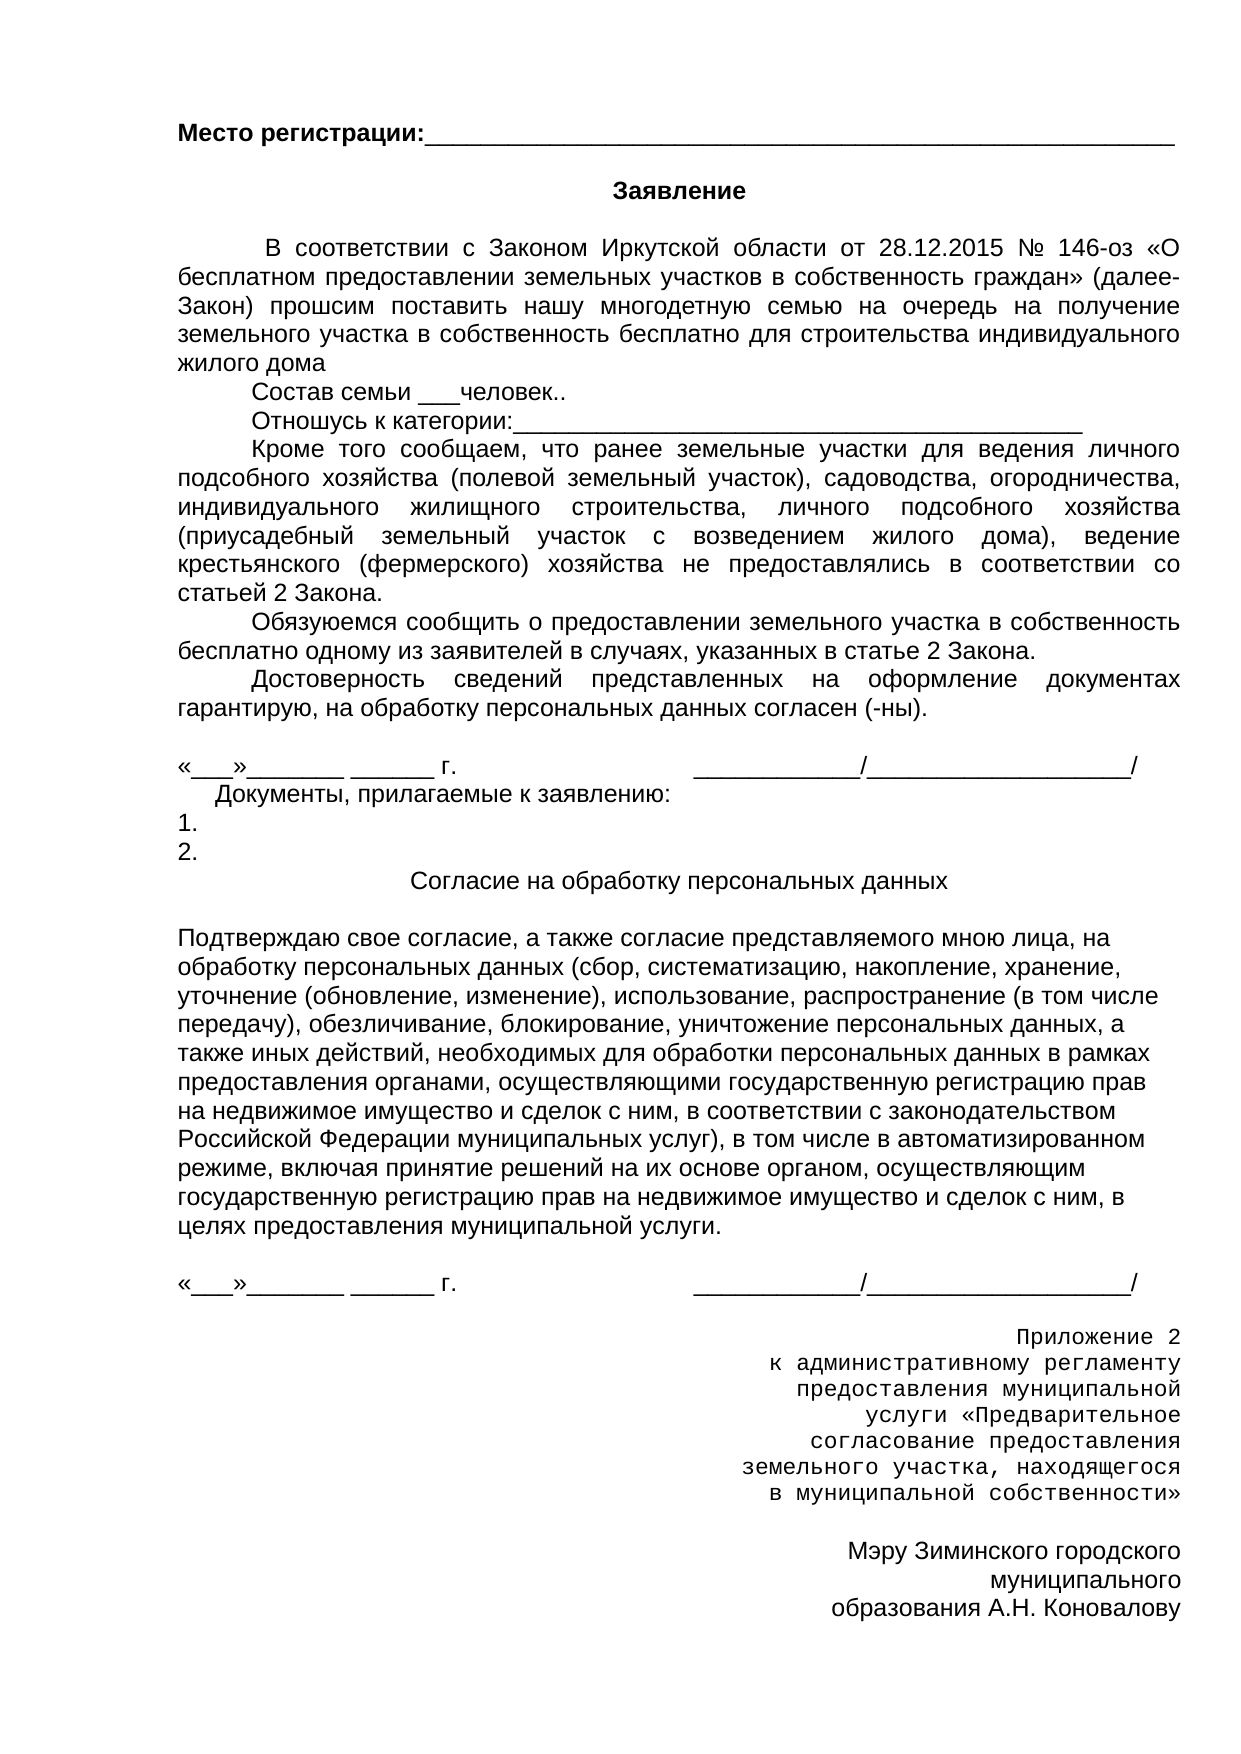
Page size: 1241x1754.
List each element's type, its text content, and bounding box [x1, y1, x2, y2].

text муниципального [177, 1565, 1181, 1593]
text Состав семьи ___человек.. [177, 377, 1181, 406]
text Подтверждаю свое согласие, а также согласие представляемого мною лица, на обработку персональных данных (сбор, систематизацию, накопление, хранение, уточнение (обновление, изменение), использование, распространение (в том числе передачу), обезличивание, блокирование, уничтожение персональных данных, а также иных действий, необходимых для обработки персональных данных в рамках предоставления органами, осуществляющими государственную регистрацию прав на недвижимое имущество и сделок с ним, в соответствии с законодательством Российской Федерации муниципальных услуг), в том числе в автоматизированном режиме, включая принятие решений на их основе органом, осуществляющим государственную регистрацию прав на недвижимое имущество и сделок с ним, в целях предоставления муниципальной услуги. [177, 923, 1181, 1239]
text Мэру Зиминского городского [177, 1536, 1181, 1565]
text Отношусь к категории:_________________________________________ [177, 406, 1181, 434]
text 2. [177, 837, 1181, 866]
text образования А.Н. Коновалову [177, 1593, 1181, 1622]
text «___»_______ ______ г. ____________/___________________/ [177, 1268, 1181, 1297]
text Достоверность сведений представленных на оформление документах гарантирую, на обработку персональных данных согласен (-ны). [177, 664, 1181, 722]
text Обязуюемся сообщить о предоставлении земельного участка в собственность бесплатно одному из заявителей в случаях, указанных в статье 2 Закона. [177, 607, 1181, 664]
text Приложение 2 [177, 1326, 1181, 1352]
text В соответствии с Законом Иркутской области от 28.12.2015 № 146-оз «О бесплатном предоставлении земельных участков в собственность граждан» (далее-Закон) прошсим поставить нашу многодетную семью на очередь на получение земельного участка в собственность бесплатно для строительства индивидуального жилого дома [177, 233, 1181, 377]
text Согласие на обработку персональных данных [177, 866, 1181, 894]
text предоставления муниципальной услуги «Предварительное согласование предоставления земельного участка, находящегося в муниципальной собственности» [723, 1377, 1181, 1507]
text Заявление [177, 176, 1181, 204]
text Документы, прилагаемые к заявлению: [177, 779, 1181, 808]
text 1. [177, 808, 1181, 837]
text Кроме того сообщаем, что ранее земельные участки для ведения личного подсобного хозяйства (полевой земельный участок), садоводства, огородничества, индивидуального жилищного строительства, личного подсобного хозяйства (приусадебный земельный участок с возведением жилого дома), ведение крестьянского (фермерского) хозяйства не предоставлялись в соответствии со статьей 2 Закона. [177, 434, 1181, 607]
text Место регистрации:______________________________________________________ [177, 118, 1181, 147]
text к административному регламенту [723, 1352, 1181, 1377]
text «___»_______ ______ г. ____________/___________________/ [177, 751, 1181, 779]
